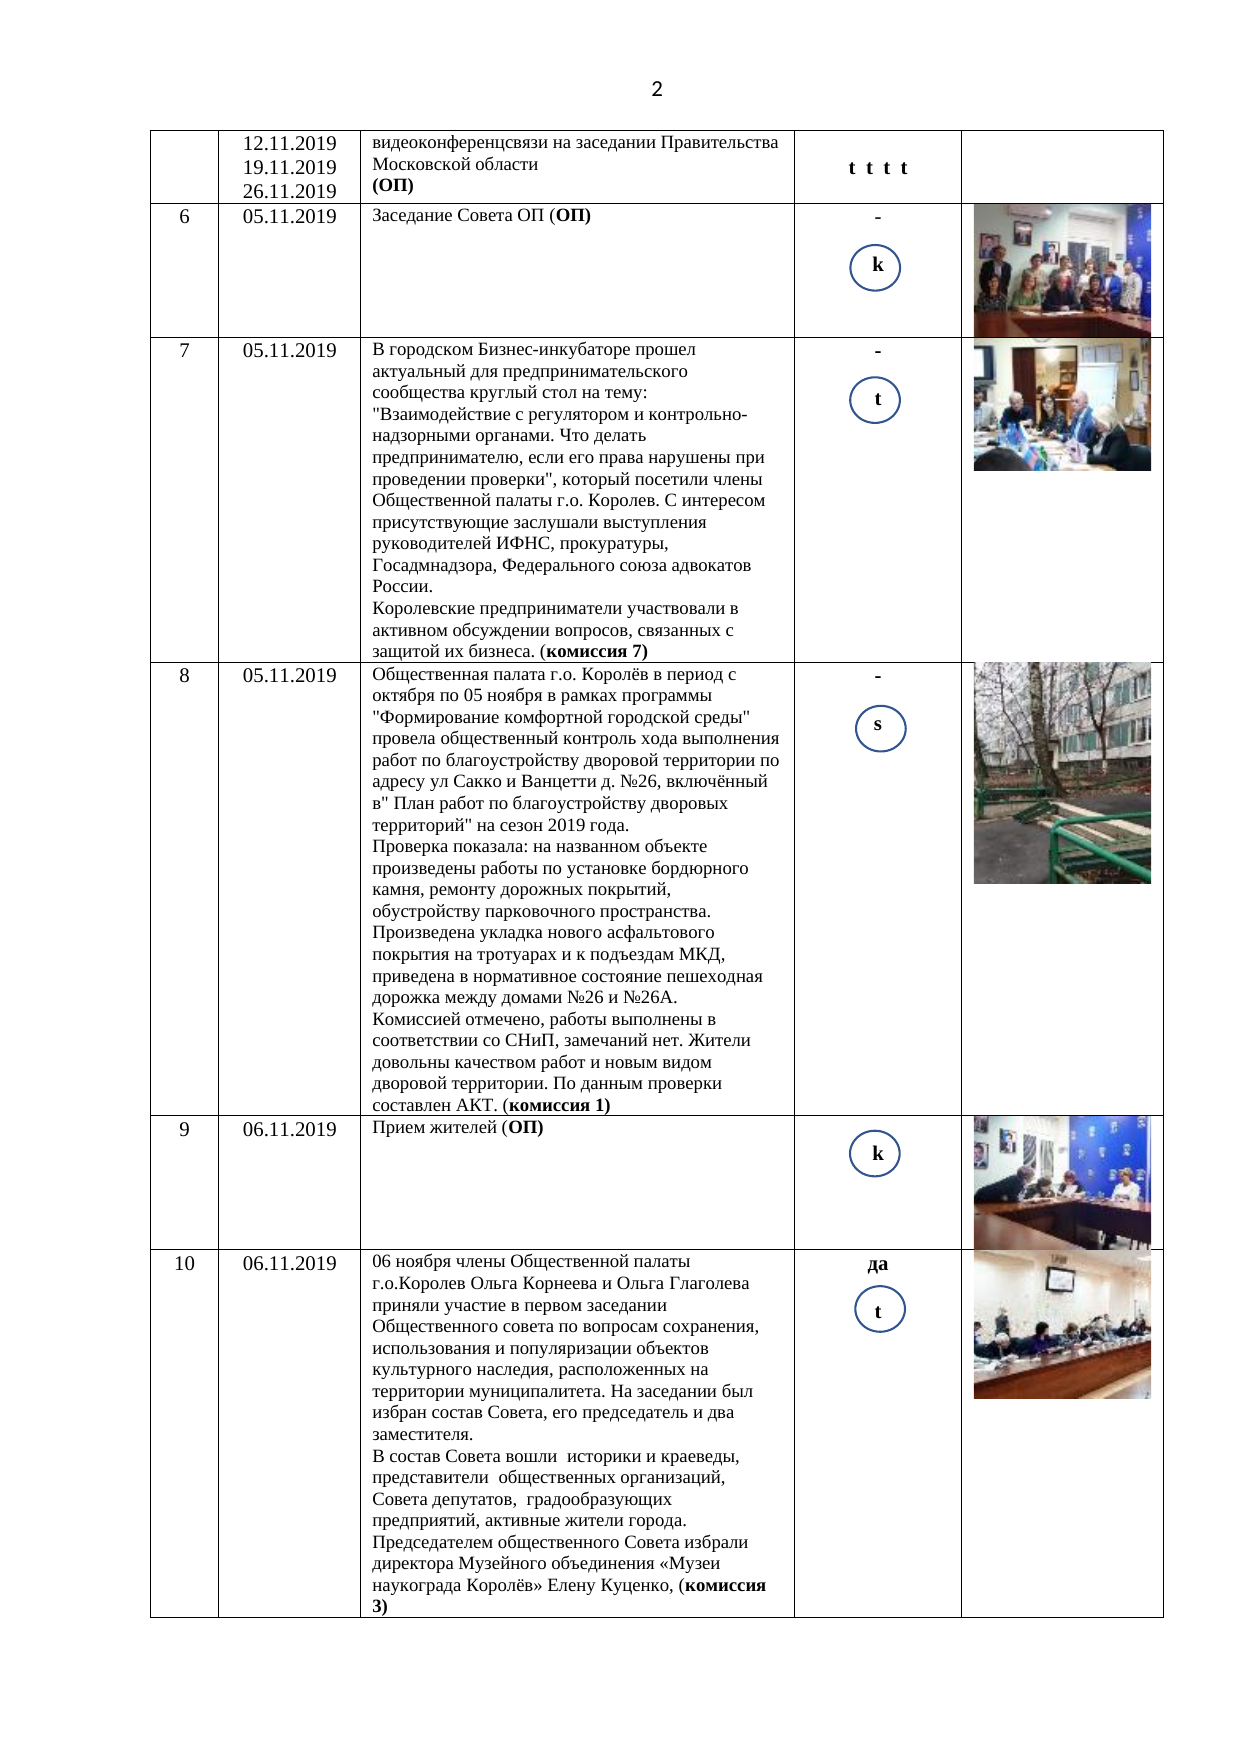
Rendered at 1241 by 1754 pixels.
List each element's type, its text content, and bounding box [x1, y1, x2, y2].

table_cell 06.11.2019 [219, 1116, 360, 1249]
table_cell Общественная палата г.о. Королёв в период с октября по 05 ноября в рамках программы "Формирование комфортной городской среды" провела общественный контроль хода выполнения работ по благоустройству дворовой территории по адресу ул Сакко и Ванцетти д. №26, включённый в" План работ по благоустройству дворовых территорий" на сезон 2019 года. Проверка показала: на названном объекте произведены работы по установке бордюрного камня, ремонту дорожных покрытий, обустройству парковочного пространства. Произведена укладка нового асфальтового покрытия на тротуарах и к подъездам МКД, приведена в нормативное состояние пешеходная дорожка между домами №26 и №26А. Комиссией отмечено, работы выполнены в соответствии со СНиП, замечаний нет. Жители довольны качеством работ и новым видом дворовой территории. По данным проверки составлен АКТ. (комиссия 1) [361, 663, 794, 1115]
table_cell [962, 1116, 973, 1249]
table_cell [962, 131, 1163, 203]
table_cell - k [795, 1116, 961, 1249]
table_cell - s [795, 663, 961, 1115]
table_cell [962, 663, 1163, 1115]
table_cell да t t t t [795, 131, 961, 203]
table_cell [1152, 1116, 1163, 1249]
picture [973, 1116, 1152, 1399]
table_cell 6 [151, 204, 218, 337]
table_cell да t [795, 1250, 961, 1617]
table_cell 5 [151, 131, 218, 203]
table_cell Заседание Совета ОП (ОП) [361, 204, 794, 337]
table_cell [962, 204, 973, 337]
table_cell 7 [151, 338, 218, 662]
table_cell 05.11.2019 [219, 204, 360, 337]
table_cell 10 [151, 1250, 218, 1617]
picture [973, 204, 1152, 337]
picture [973, 662, 1152, 884]
table_cell 06.11.2019 [219, 1250, 360, 1617]
table_cell В городском Бизнес-инкубаторе прошел актуальный для предпринимательского сообщества круглый стол на тему: "Взаимодействие с регулятором и контрольно-надзорными органами. Что делать предпринимателю, если его права нарушены при проведении проверки", который посетили члены Общественной палаты г.о. Королев. С интересом присутствующие заслушали выступления руководителей ИФНС, прокуратуры, Госадмнадзора, Федерального союза адвокатов России. Королевские предприниматели участвовали в активном обсуждении вопросов, связанных с защитой их бизнеса. (комиссия 7) [361, 338, 794, 662]
picture [973, 338, 1152, 471]
table_cell [962, 1250, 1163, 1617]
table_cell - t [795, 338, 961, 662]
table_cell 05.11.2019 [219, 663, 360, 1115]
table_cell [1152, 204, 1163, 337]
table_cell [361, 131, 794, 203]
table_cell 05.11.2019 [219, 338, 360, 662]
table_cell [219, 131, 360, 203]
table_cell [962, 338, 1163, 662]
table_cell 8 [151, 663, 218, 1115]
table_cell 06 ноября члены Общественной палаты г.о.Королев Ольга Корнеева и Ольга Глаголева приняли участие в первом заседании Общественного совета по вопросам сохранения, использования и популяризации объектов культурного наследия, расположенных на территории муниципалитета. На заседании был избран состав Совета, его председатель и два заместителя. В состав Совета вошли историки и краеведы, представители общественных организаций, Совета депутатов, градообразующих предприятий, активные жители города. Председателем общественного Совета избрали директора Музейного объединения «Музеи наукограда Королёв» Елену Куценко, (комиссия 3) [361, 1250, 794, 1617]
table_cell 9 [151, 1116, 218, 1249]
table_cell Прием жителей (ОП) [361, 1116, 794, 1249]
table_cell - k [795, 204, 961, 337]
